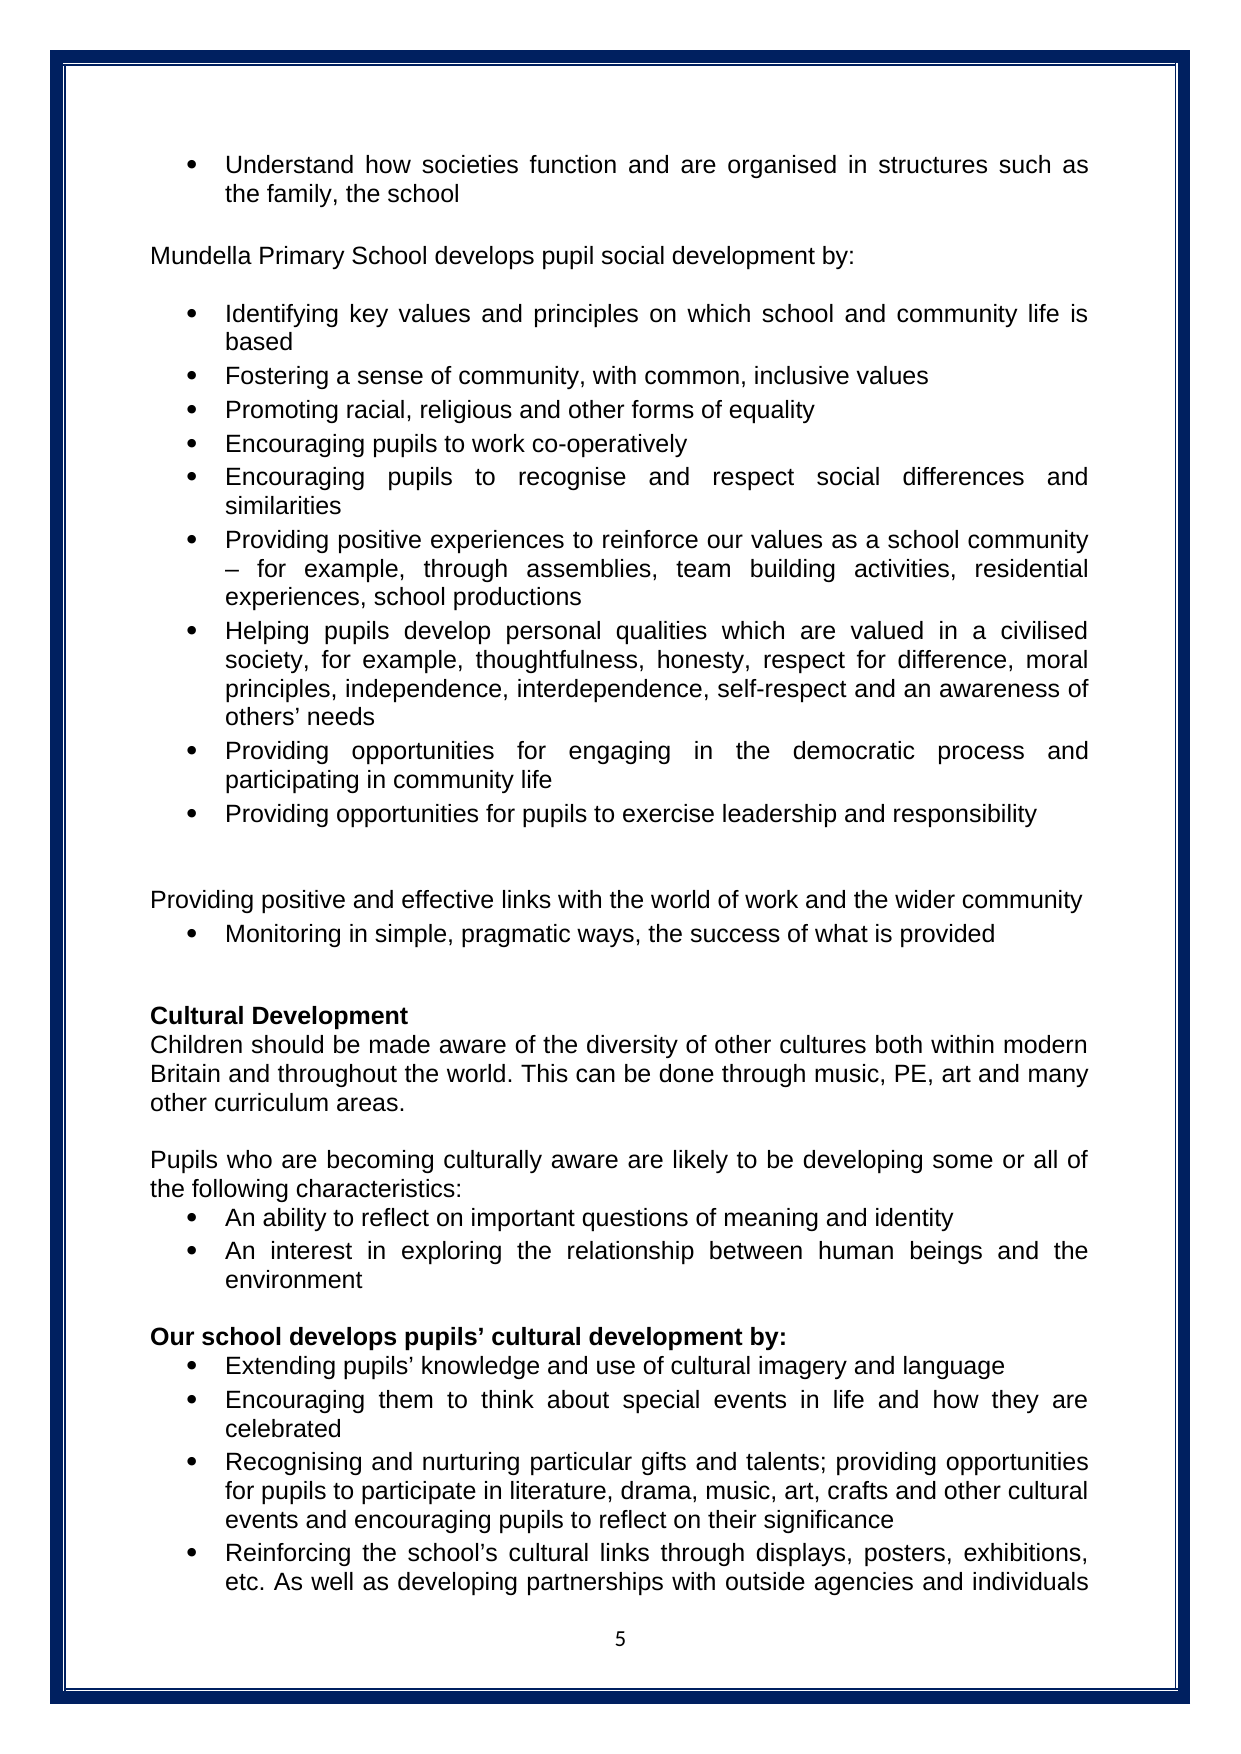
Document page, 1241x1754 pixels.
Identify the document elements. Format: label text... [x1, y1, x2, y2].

list Extending pupils’ knowledge and use of cultural imagery and language [187, 1351, 1090, 1380]
list Helping pupils develop personal qualities which are valued in a civilised society, for example, thoughtfulness, honesty, respect for difference, moral principles, independence, interdependence, self-respect and an awareness of others’ needs [187, 616, 1090, 731]
list Encouraging them to think about special events in life and how they are celebrated [187, 1385, 1090, 1442]
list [187, 1538, 1090, 1596]
list Fostering a sense of community, with common, inclusive values [187, 361, 1090, 390]
text Our school develops pupils’ cultural development by: [150, 1322, 1090, 1351]
text Mundella Primary School develops pupil social development by: [150, 241, 1090, 270]
list Recognising and nurturing particular gifts and talents; providing opportunities for pupils to participate in literature, drama, music, art, crafts and other cultural events and encouraging pupils to reflect on their significance [187, 1447, 1090, 1533]
list Encouraging pupils to recognise and respect social differences and similarities [187, 462, 1090, 520]
list Providing positive experiences to reinforce our values as a school community – for example, through assemblies, team building activities, residential experiences, school productions [187, 525, 1090, 611]
list Promoting racial, religious and other forms of equality [187, 395, 1090, 424]
list Providing opportunities for pupils to exercise leadership and responsibility [187, 798, 1090, 827]
text Children should be made aware of the diversity of other cultures both within modern Britain and throughout the world. This can be done through music, PE, art and many other curriculum areas. [150, 1030, 1090, 1116]
list Monitoring in simple, pragmatic ways, the success of what is provided [187, 918, 1090, 947]
list Identifying key values and principles on which school and community life is based [187, 298, 1090, 356]
list Providing opportunities for engaging in the democratic process and participating in community life [187, 736, 1090, 794]
text Providing positive and effective links with the world of work and the wider community [150, 885, 1090, 914]
text Cultural Development [150, 1001, 1090, 1030]
list Encouraging pupils to work co-operatively [187, 428, 1090, 457]
list Understand how societies function and are organised in structures such as the family, the school [187, 150, 1090, 208]
text Pupils who are becoming culturally aware are likely to be developing some or all of the following characteristics: [150, 1145, 1090, 1202]
list An interest in exploring the relationship between human beings and the environment [187, 1236, 1090, 1294]
list An ability to reflect on important questions of meaning and identity [187, 1202, 1090, 1231]
